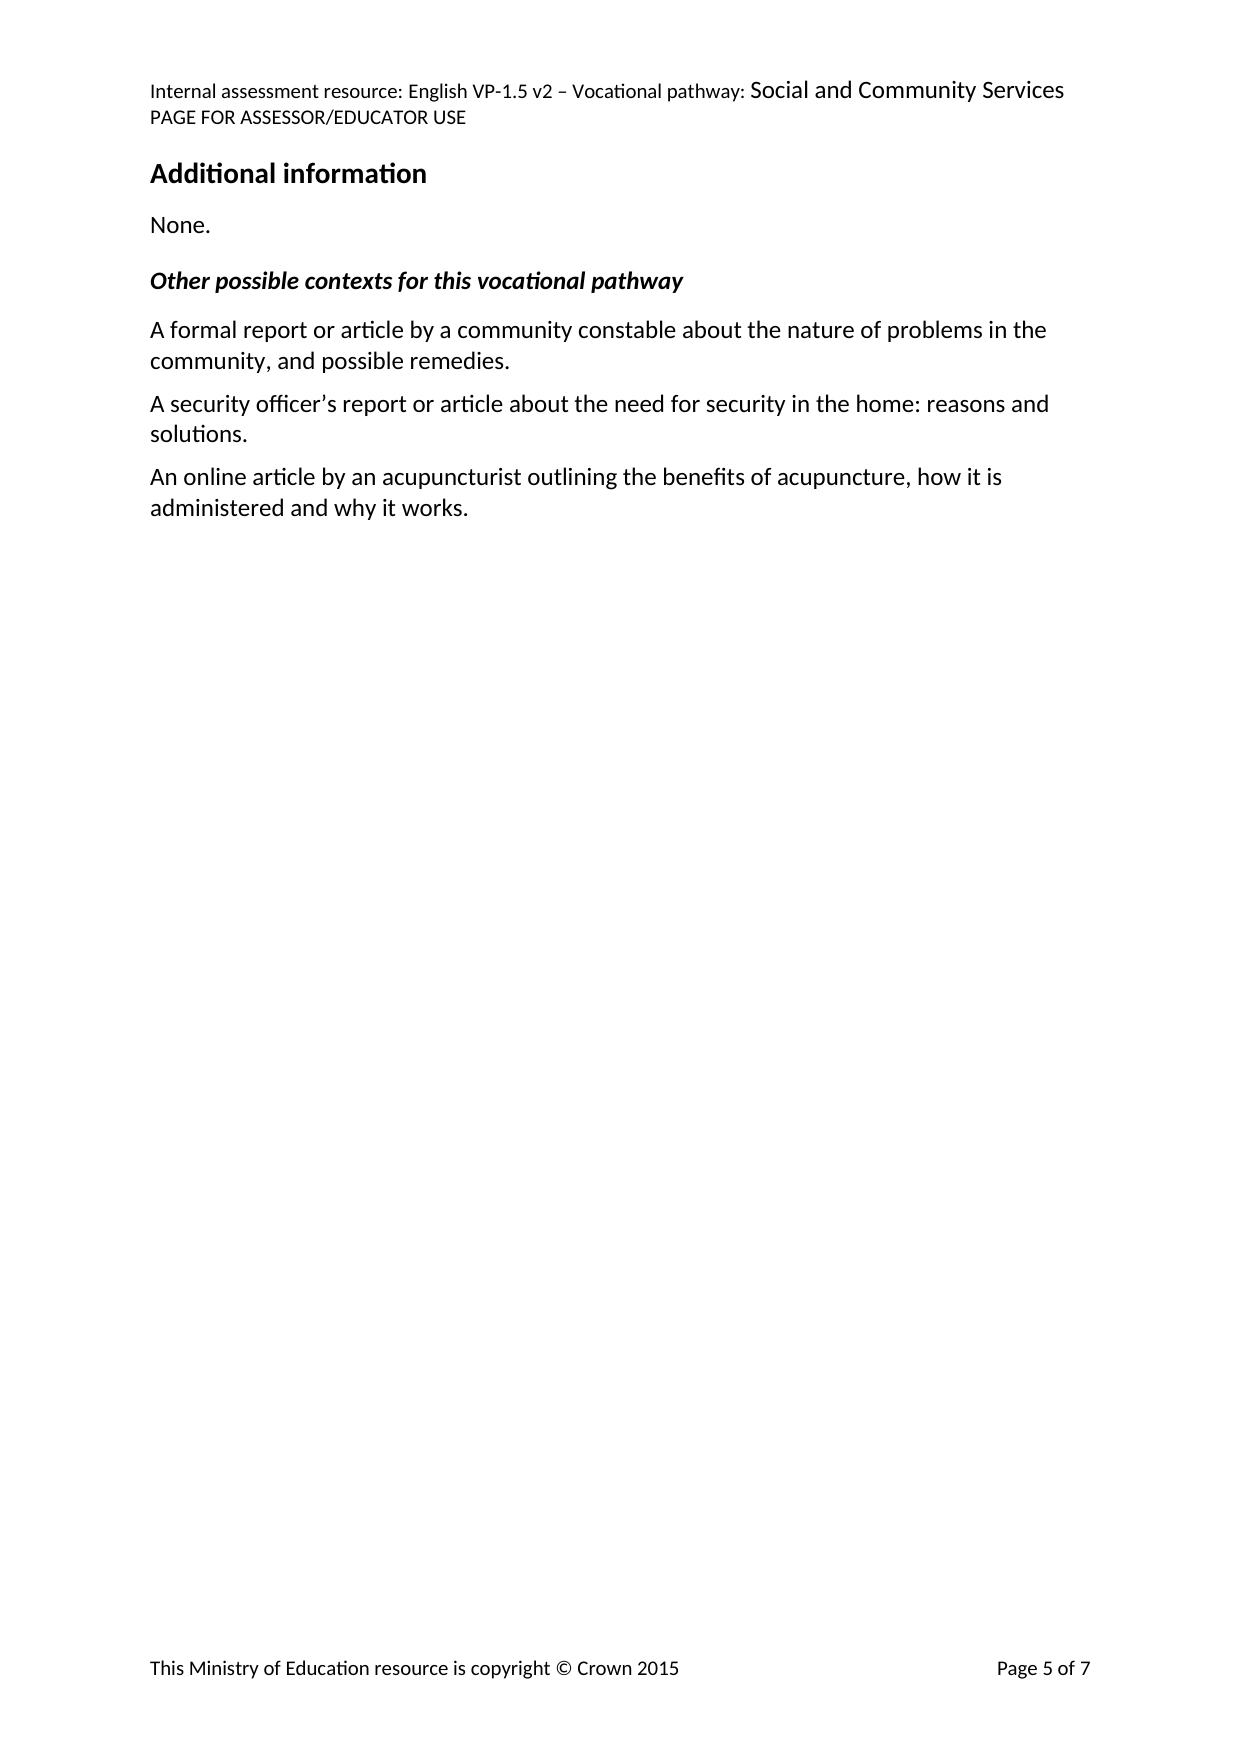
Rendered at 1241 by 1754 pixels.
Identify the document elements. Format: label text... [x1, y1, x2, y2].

text A formal report or article by a community constable about the nature of problems in the community, and possible remedies. [150, 314, 1090, 375]
subtitle Other possible contexts for this vocational pathway [150, 265, 1090, 296]
subtitle Additional information [150, 155, 1090, 191]
text An online article by an acupuncturist outlining the benefits of acupuncture, how it is administered and why it works. [150, 461, 1090, 522]
text A security officer’s report or article about the need for security in the home: reasons and solutions. [150, 388, 1090, 449]
text None. [150, 209, 1090, 240]
